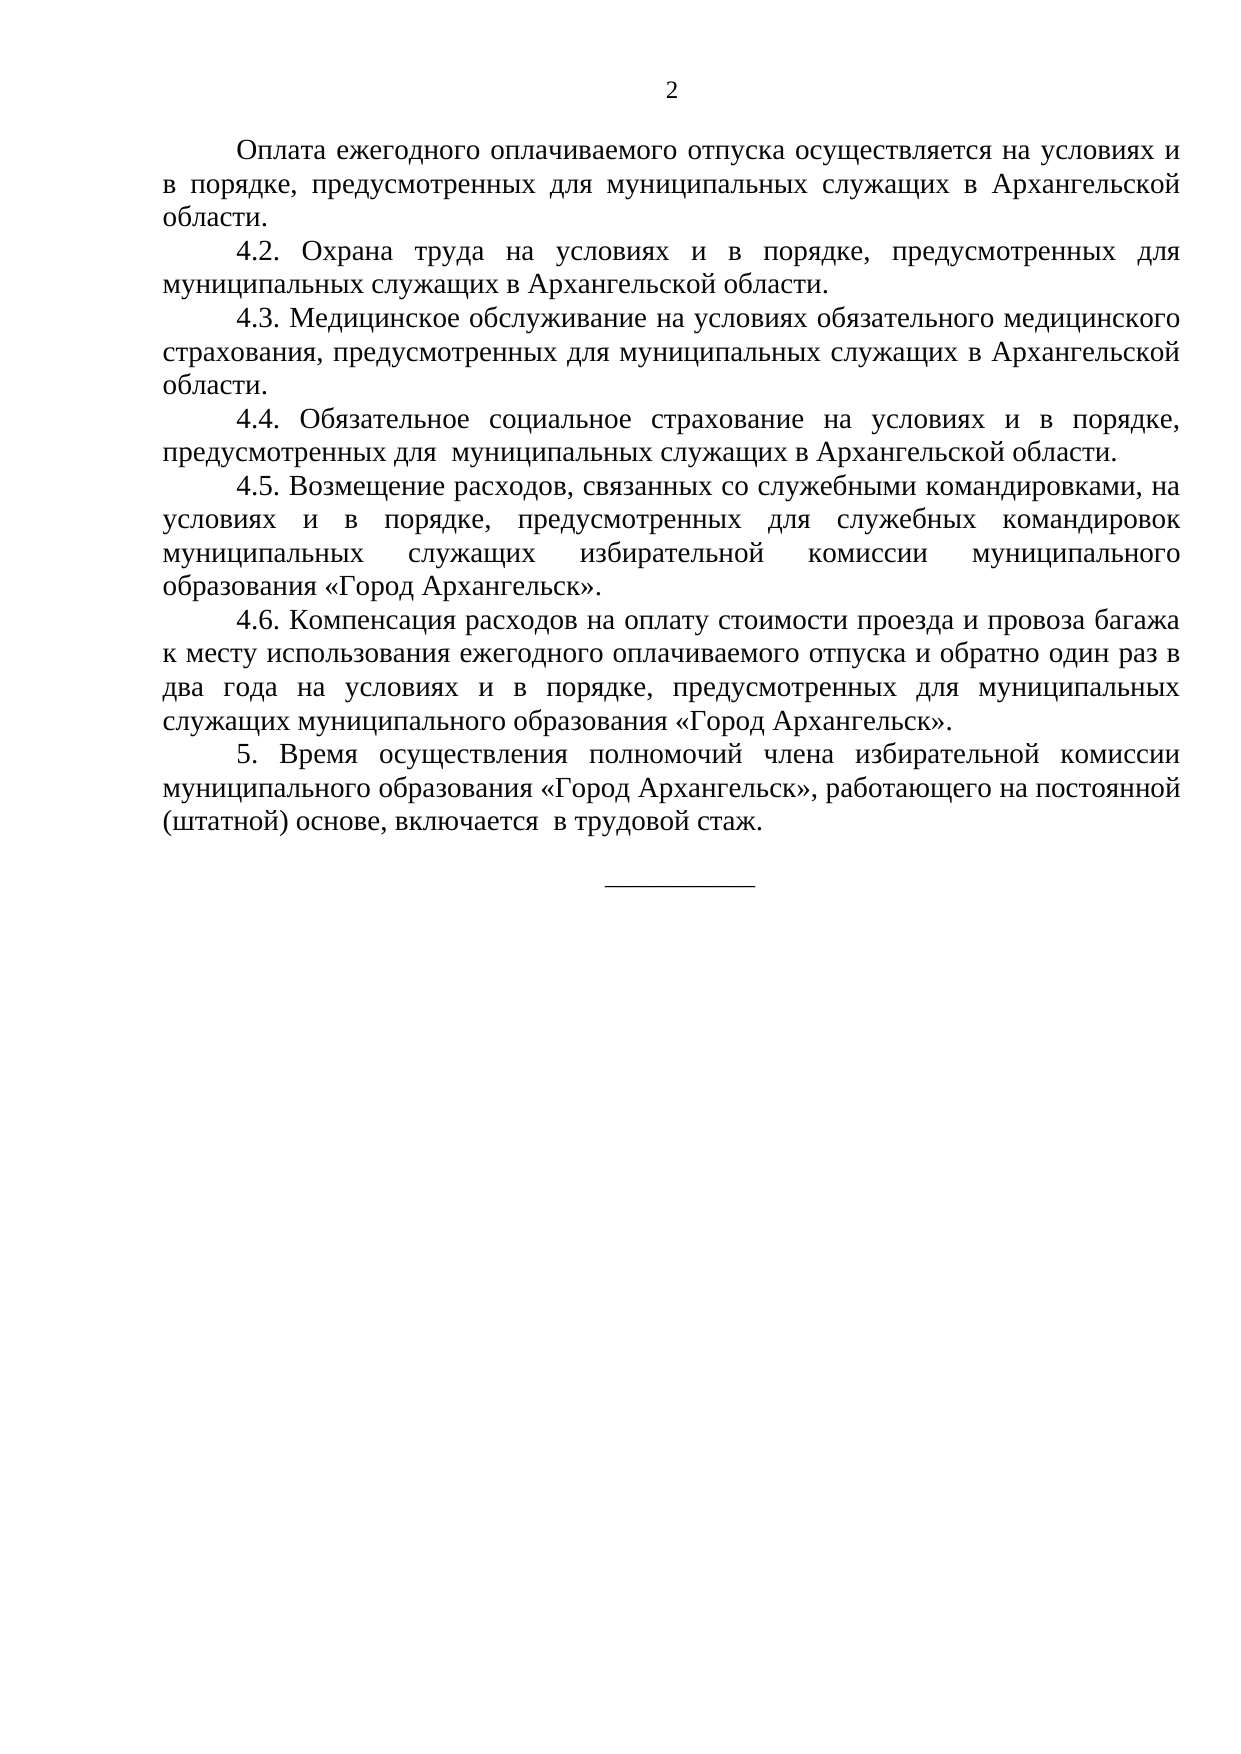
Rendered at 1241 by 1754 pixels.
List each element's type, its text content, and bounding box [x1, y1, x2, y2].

text 4.3. Медицинское обслуживание на условиях обязательного медицинского страхования, предусмотренных для муниципальных служащих в Архангельской области. [162, 300, 1181, 401]
text 5. Время осуществления полномочий члена избирательной комиссии муниципального образования «Город Архангельск», работающего на постоянной (штатной) основе, включается в трудовой стаж. [162, 736, 1181, 837]
text 4.5. Возмещение расходов, связанных со служебными командировками, на условиях и в порядке, предусмотренных для служебных командировок муниципальных служащих избирательной комиссии муниципального образования «Город Архангельск». [162, 468, 1181, 602]
text ____________ [162, 861, 1181, 889]
text Оплата ежегодного оплачиваемого отпуска осуществляется на условиях и в порядке, предусмотренных для муниципальных служащих в Архангельской области. [162, 132, 1181, 233]
text 4.6. Компенсация расходов на оплату стоимости проезда и провоза багажа к месту использования ежегодного оплачиваемого отпуска и обратно один раз в два года на условиях и в порядке, предусмотренных для муниципальных служащих муниципального образования «Город Архангельск». [162, 602, 1181, 736]
text 4.4. Обязательное социальное страхование на условиях и в порядке, предусмотренных для муниципальных служащих в Архангельской области. [162, 401, 1181, 468]
text 4.2. Охрана труда на условиях и в порядке, предусмотренных для муниципальных служащих в Архангельской области. [162, 233, 1181, 300]
